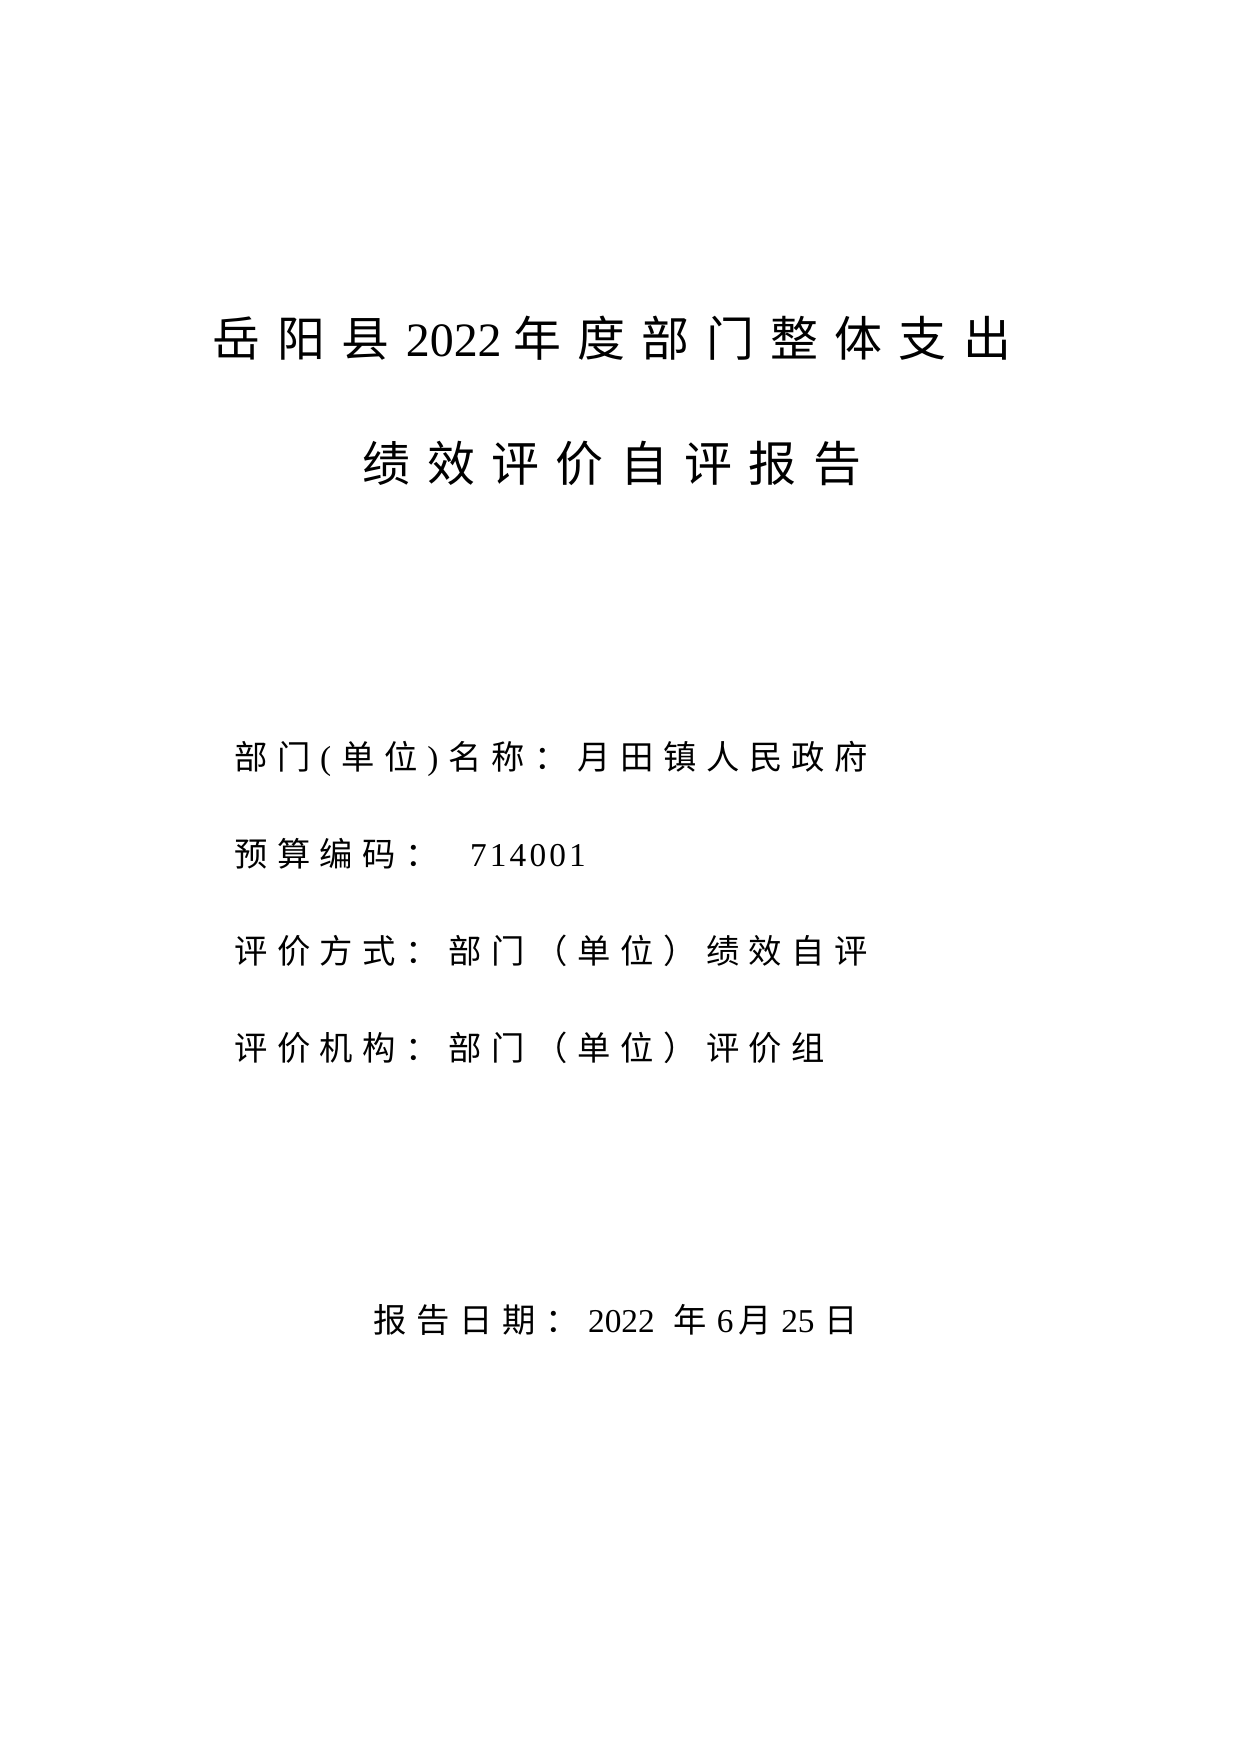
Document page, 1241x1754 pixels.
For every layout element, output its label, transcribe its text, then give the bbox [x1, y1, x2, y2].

text 岳阳县2022年度部门整体支出 [169, 272, 1071, 398]
text 绩效评价自评报告 [169, 398, 1071, 523]
text 报告日期：2022年6月25日 [169, 1287, 1071, 1350]
text 评价机构：部门（单位）评价组 [169, 1014, 1071, 1077]
text 部门(单位)名称：月田镇人民政府 [169, 724, 1071, 787]
text 预算编码：714001 [169, 821, 1071, 883]
text 评价方式：部门（单位）绩效自评 [169, 918, 1071, 980]
